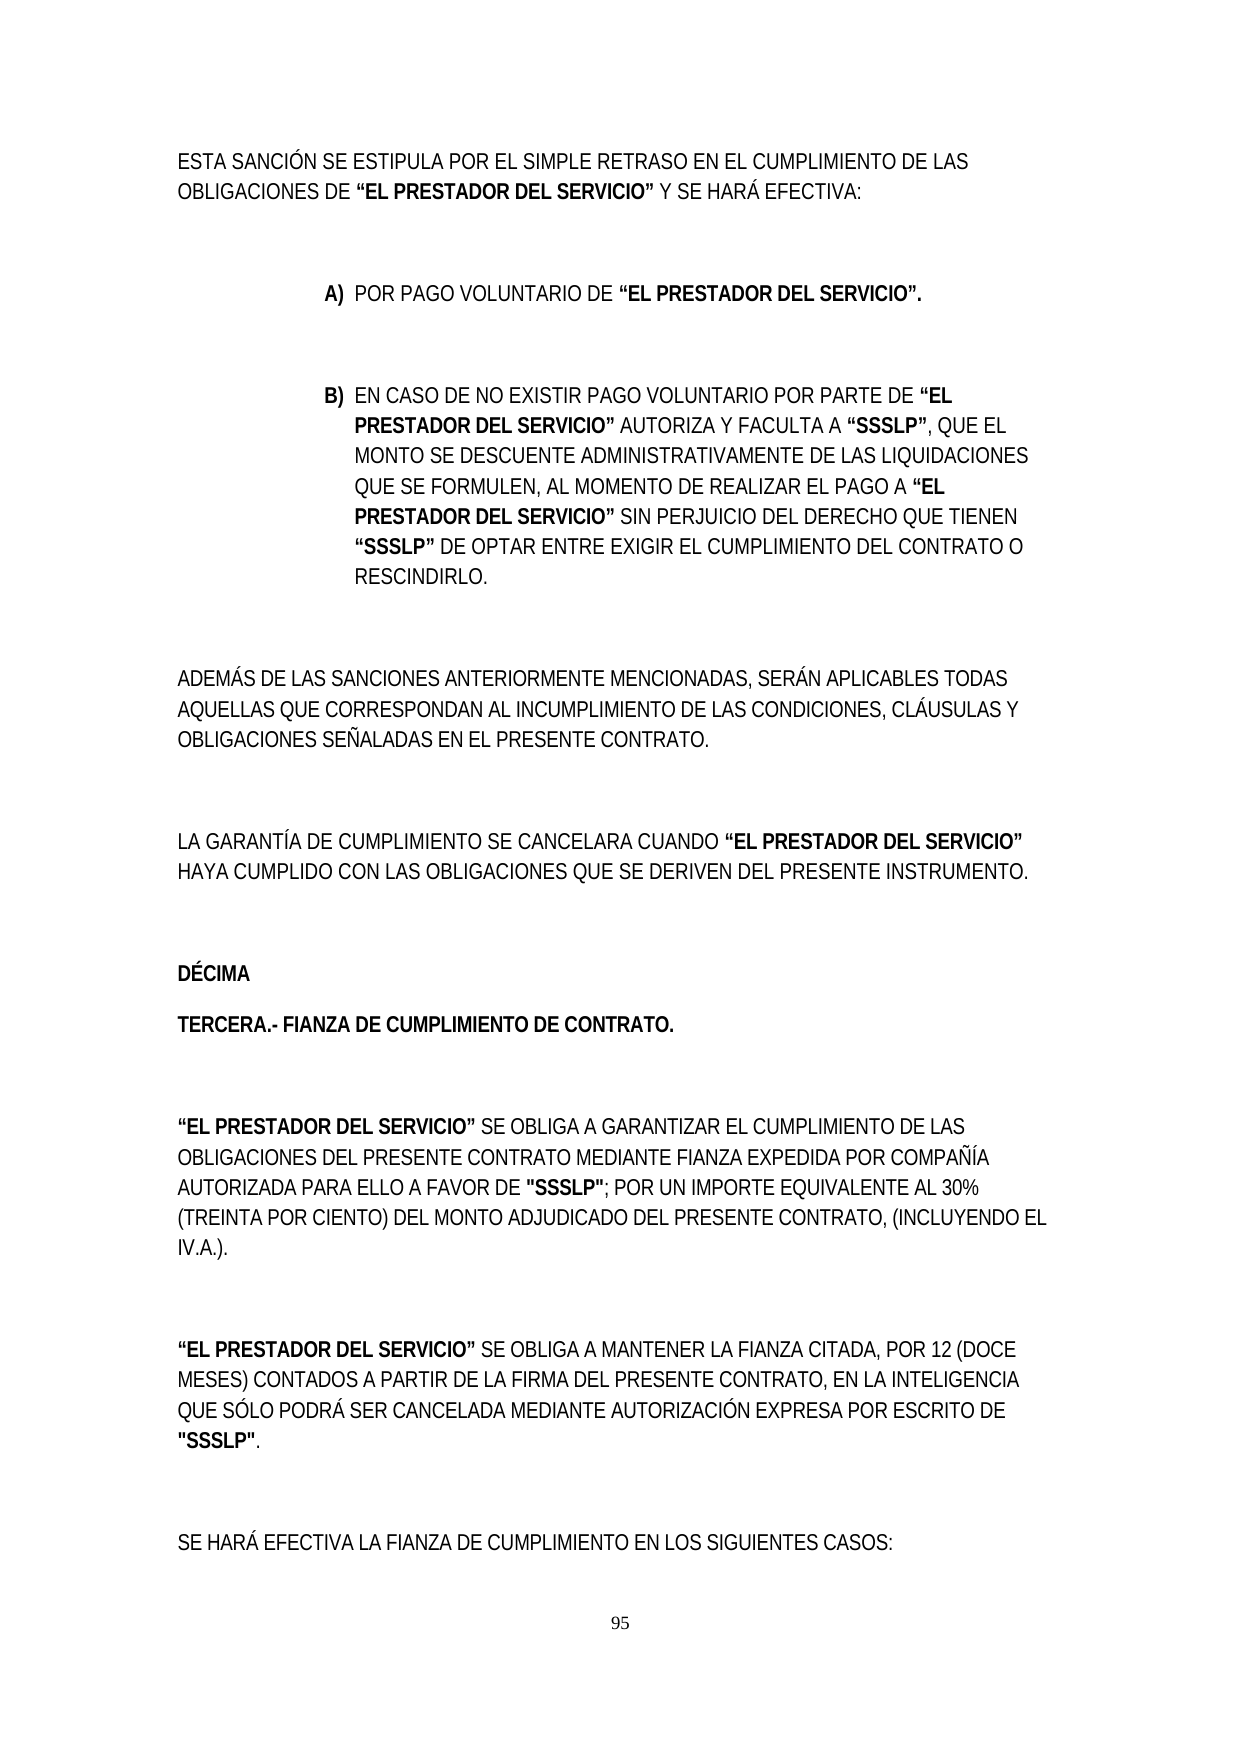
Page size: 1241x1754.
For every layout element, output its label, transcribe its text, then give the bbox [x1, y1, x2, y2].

text TERCERA.- FIANZA DE CUMPLIMIENTO DE CONTRATO. [177, 1011, 1063, 1037]
text A) POR PAGO VOLUNTARIO DE “EL PRESTADOR DEL SERVICIO”. [324, 280, 1063, 306]
text “EL PRESTADOR DEL SERVICIO” SE OBLIGA A MANTENER LA FIANZA CITADA, POR 12 (DOCE MESES) CONTADOS A PARTIR DE LA FIRMA DEL PRESENTE CONTRATO, EN LA INTELIGENCIA QUE SÓLO PODRÁ SER CANCELADA MEDIANTE AUTORIZACIÓN EXPRESA POR ESCRITO DE "SSSLP". [177, 1336, 1063, 1453]
text ESTA SANCIÓN SE ESTIPULA POR EL SIMPLE RETRASO EN EL CUMPLIMIENTO DE LAS OBLIGACIONES DE “EL PRESTADOR DEL SERVICIO” Y SE HARÁ EFECTIVA: [177, 148, 1063, 204]
text “EL PRESTADOR DEL SERVICIO” SE OBLIGA A GARANTIZAR EL CUMPLIMIENTO DE LAS OBLIGACIONES DEL PRESENTE CONTRATO MEDIANTE FIANZA EXPEDIDA POR COMPAÑÍA AUTORIZADA PARA ELLO A FAVOR DE "SSSLP"; POR UN IMPORTE EQUIVALENTE AL 30% (TREINTA POR CIENTO) DEL MONTO ADJUDICADO DEL PRESENTE CONTRATO, (INCLUYENDO EL IV.A.). [177, 1113, 1063, 1260]
text B) EN CASO DE NO EXISTIR PAGO VOLUNTARIO POR PARTE DE “EL PRESTADOR DEL SERVICIO” AUTORIZA Y FACULTA A “SSSLP”, QUE EL MONTO SE DESCUENTE ADMINISTRATIVAMENTE DE LAS LIQUIDACIONES QUE SE FORMULEN, AL MOMENTO DE REALIZAR EL PAGO A “EL PRESTADOR DEL SERVICIO” SIN PERJUICIO DEL DERECHO QUE TIENEN “SSSLP” DE OPTAR ENTRE EXIGIR EL CUMPLIMIENTO DEL CONTRATO O RESCINDIRLO. [324, 382, 1063, 589]
text DÉCIMA [177, 960, 1063, 986]
text LA GARANTÍA DE CUMPLIMIENTO SE CANCELARA CUANDO “EL PRESTADOR DEL SERVICIO” HAYA CUMPLIDO CON LAS OBLIGACIONES QUE SE DERIVEN DEL PRESENTE INSTRUMENTO. [177, 828, 1063, 884]
text SE HARÁ EFECTIVA LA FIANZA DE CUMPLIMIENTO EN LOS SIGUIENTES CASOS: [177, 1529, 1063, 1555]
text ADEMÁS DE LAS SANCIONES ANTERIORMENTE MENCIONADAS, SERÁN APLICABLES TODAS AQUELLAS QUE CORRESPONDAN AL INCUMPLIMIENTO DE LAS CONDICIONES, CLÁUSULAS Y OBLIGACIONES SEÑALADAS EN EL PRESENTE CONTRATO. [177, 665, 1063, 752]
